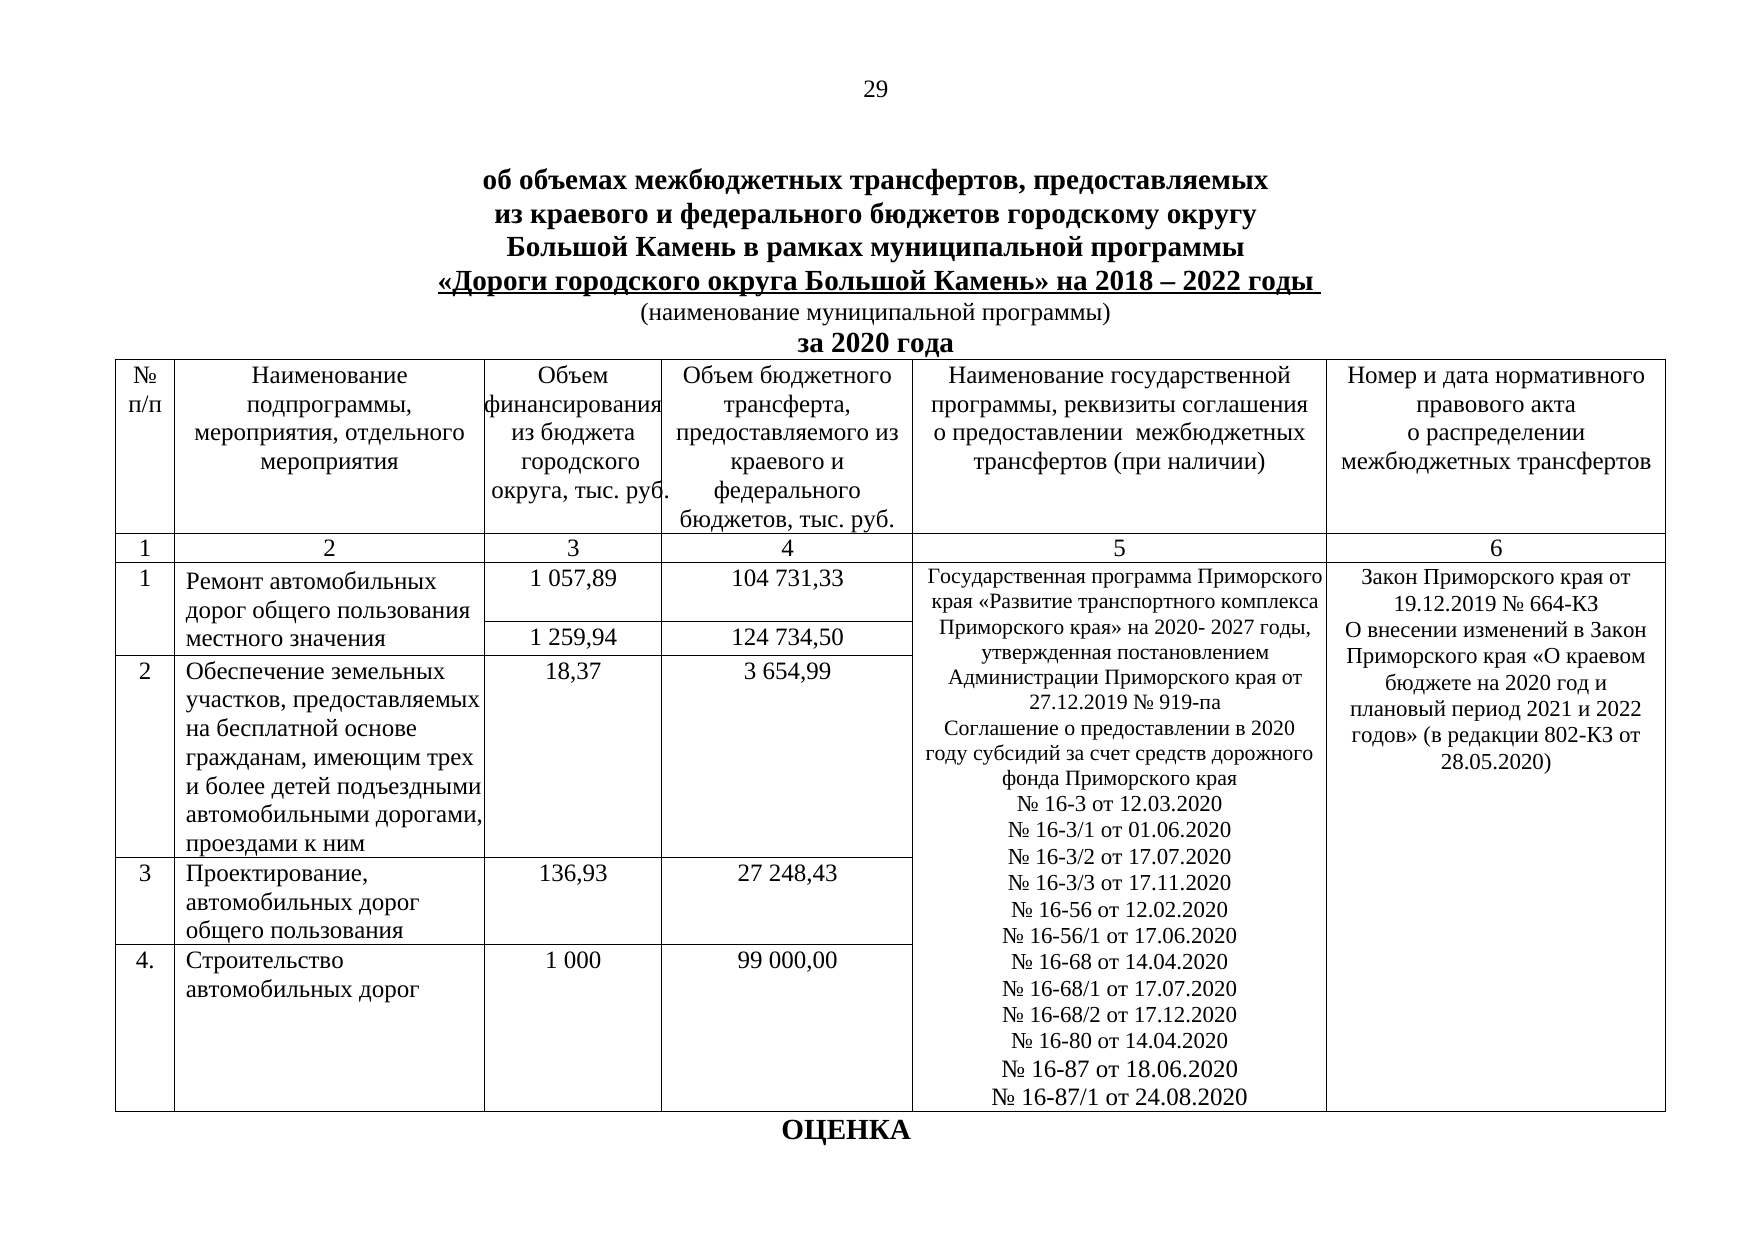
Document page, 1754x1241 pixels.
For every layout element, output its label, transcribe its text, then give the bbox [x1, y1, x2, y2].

table_header Объем финансирования из бюджета городского округа, тыс. руб. [485, 360, 661, 532]
table_cell 104 731,33 [662, 563, 912, 621]
table_cell 6 [1327, 534, 1665, 562]
table_cell 99 000,00 [662, 945, 912, 1111]
table_cell 1 000 [485, 945, 661, 1111]
table_cell 18,37 [485, 656, 661, 857]
table_cell 4 [662, 534, 912, 562]
table_cell 1 [116, 534, 174, 562]
table_cell 2 [116, 656, 174, 857]
text об объемах межбюджетных трансфертов, предоставляемых [115, 162, 1636, 196]
text (наименование муниципальной программы) [115, 297, 1636, 325]
text за 2020 года [115, 325, 1636, 359]
table_header Номер и дата нормативного правового акта о распределении межбюджетных трансфертов [1327, 360, 1665, 532]
table_cell 1 057,89 [485, 563, 661, 621]
table_header Объем бюджетного трансферта, предоставляемого из краевого и федерального бюджетов, тыс. руб. [662, 360, 912, 532]
table_cell 1 259,94 [485, 622, 661, 655]
text Большой Камень в рамках муниципальной программы [115, 229, 1636, 263]
table_cell 3 654,99 [662, 656, 912, 857]
table_cell Строительство автомобильных дорог [175, 945, 484, 1111]
table_cell Обеспечение земельных участков, предоставляемых на бесплатной основе гражданам, имеющим трех и более детей подъездными автомобильными дорогами, проездами к ним [175, 656, 484, 857]
table_header Наименование подпрограммы, мероприятия, отдельного мероприятия [175, 360, 484, 532]
table_cell 5 [913, 534, 1326, 562]
table_cell 1 [116, 563, 174, 655]
table_cell 136,93 [485, 858, 661, 944]
table_cell 3 [116, 858, 174, 944]
table_cell Ремонт автомобильных дорог общего пользования местного значения [175, 563, 484, 655]
table_header № п/п [116, 360, 174, 532]
table_cell 124 734,50 [662, 622, 912, 655]
table_cell 2 [175, 534, 484, 562]
text из краевого и федерального бюджетов городскому округу [115, 196, 1636, 229]
text ОЦЕНКА [115, 1112, 1577, 1146]
table_cell 4. [116, 945, 174, 1111]
table_cell Закон Приморского края от 19.12.2019 № 664-КЗ О внесении изменений в Закон Приморского края «О краевом бюджете на 2020 год и плановый период 2021 и 2022 годов» (в редакции 802-КЗ от 28.05.2020) [1327, 563, 1665, 1111]
table_cell 27 248,43 [662, 858, 912, 944]
table_cell Государственная программа Приморского края «Развитие транспортного комплекса Приморского края» на 2020- 2027 годы, утвержденная постановлением Администрации Приморского края от 27.12.2019 № 919-па Соглашение о предоставлении в 2020 году субсидий за счет средств дорожного фонда Приморского края № 16-3 от 12.03.2020 № 16-3/1 от 01.06.2020 № 16-3/2 от 17.07.2020 № 16-3/3 от 17.11.2020 № 16-56 от 12.02.2020 № 16-56/1 от 17.06.2020 № 16-68 от 14.04.2020 № 16-68/1 от 17.07.2020 № 16-68/2 от 17.12.2020 № 16-80 от 14.04.2020 № 16-87 от 18.06.2020 № 16-87/1 от 24.08.2020 [913, 563, 1326, 1111]
text «Дороги городского округа Большой Камень» на 2018 – 2022 годы [115, 263, 1636, 297]
table_header Наименование государственной программы, реквизиты соглашения о предоставлении межбюджетных трансфертов (при наличии) [913, 360, 1326, 532]
table_cell Проектирование, автомобильных дорог общего пользования [175, 858, 484, 944]
table_cell 3 [485, 534, 661, 562]
